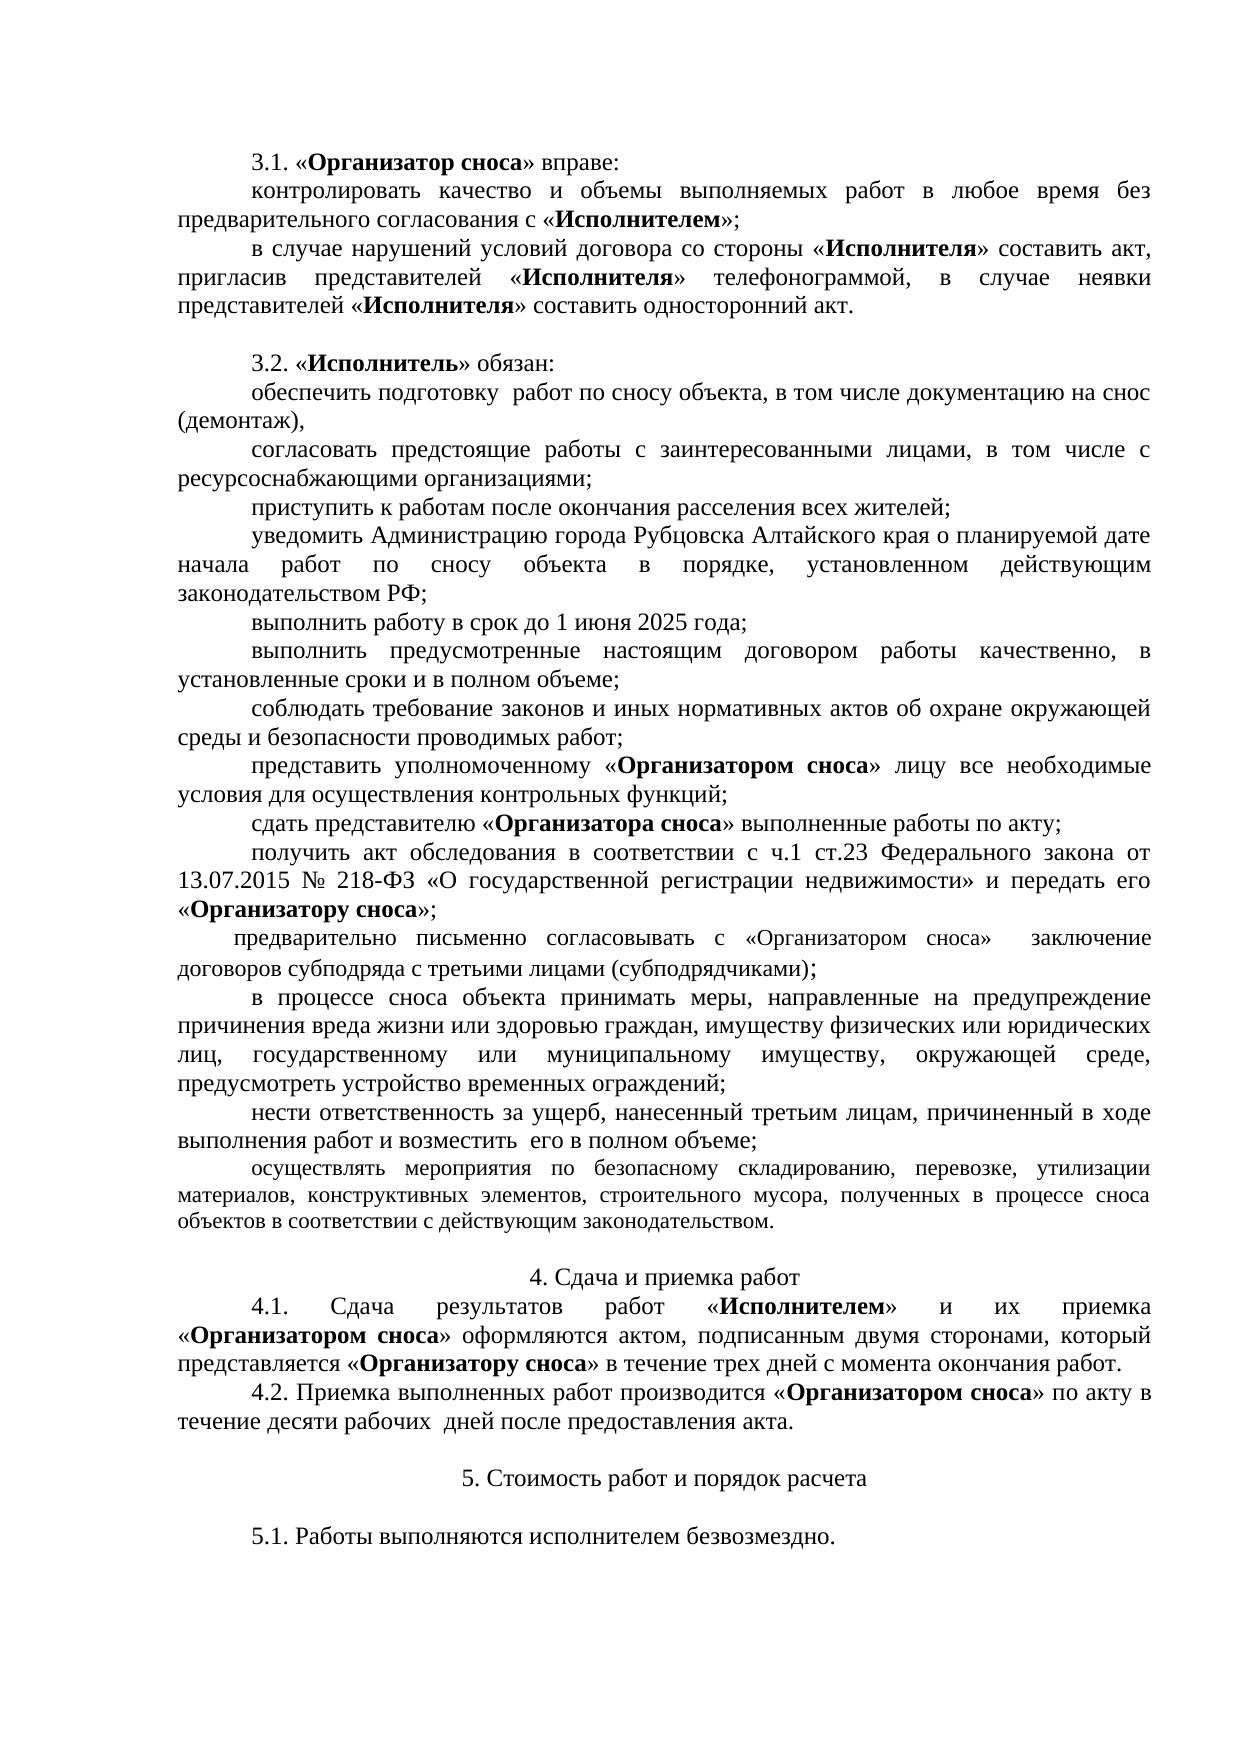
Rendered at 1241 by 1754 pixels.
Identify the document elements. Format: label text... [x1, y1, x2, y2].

text 3.1. «Организатор сноса» вправе: [177, 147, 1152, 176]
text осуществлять мероприятия по безопасному складированию, перевозке, утилизации материалов, конструктивных элементов, строительного мусора, полученных в процессе сноса объектов в соответствии с действующим законодательством. [177, 1154, 1152, 1233]
text получить акт обследования в соответствии с ч.1 ст.23 Федерального закона от 13.07.2015 № 218-ФЗ «О государственной регистрации недвижимости» и передать его «Организатору сноса»; [177, 837, 1152, 923]
text сдать представителю «Организатора сноса» выполненные работы по акту; [177, 808, 1152, 837]
text в процессе сноса объекта принимать меры, направленные на предупреждение причинения вреда жизни или здоровью граждан, имуществу физических или юридических лиц, государственному или муниципальному имуществу, окружающей среде, предусмотреть устройство временных ограждений; [177, 982, 1152, 1097]
text представить уполномоченному «Организатором сноса» лицу все необходимые условия для осуществления контрольных функций; [177, 751, 1152, 808]
text обеспечить подготовку работ по сносу объекта, в том числе документацию на снос (демонтаж), [177, 377, 1152, 434]
text 4.2. Приемка выполненных работ производится «Организатором сноса» по акту в течение десяти рабочих дней после предоставления акта. [177, 1377, 1152, 1435]
text соблюдать требование законов и иных нормативных актов об охране окружающей среды и безопасности проводимых работ; [177, 693, 1152, 751]
text в случае нарушений условий договора со стороны «Исполнителя» составить акт, пригласив представителей «Исполнителя» телефонограммой, в случае неявки представителей «Исполнителя» составить односторонний акт. [177, 233, 1152, 319]
text 4.1. Сдача результатов работ «Исполнителем» и их приемка «Организатором сноса» оформляются актом, подписанным двумя сторонами, который представляется «Организатору сноса» в течение трех дней с момента окончания работ. [177, 1291, 1152, 1377]
text 5.1. Работы выполняются исполнителем безвозмездно. [177, 1521, 1152, 1550]
text уведомить Администрацию города Рубцовска Алтайского края о планируемой дате начала работ по сносу объекта в порядке, установленном действующим законодательством РФ; [177, 521, 1152, 607]
text 5. Стоимость работ и порядок расчета [177, 1463, 1152, 1492]
text предварительно письменно согласовывать с «Организатором сноса» заключение договоров субподряда с третьими лицами (субподрядчиками); [177, 923, 1152, 982]
text 4. Сдача и приемка работ [177, 1262, 1152, 1291]
text выполнить предусмотренные настоящим договором работы качественно, в установленные сроки и в полном объеме; [177, 636, 1152, 693]
text согласовать предстоящие работы с заинтересованными лицами, в том числе с ресурсоснабжающими организациями; [177, 434, 1152, 492]
text выполнить работу в срок до 1 июня 2025 года; [177, 607, 1152, 636]
text приступить к работам после окончания расселения всех жителей; [177, 492, 1152, 521]
text нести ответственность за ущерб, нанесенный третьим лицам, причиненный в ходе выполнения работ и возместить его в полном объеме; [177, 1097, 1152, 1154]
text 3.2. «Исполнитель» обязан: [177, 348, 1152, 377]
text контролировать качество и объемы выполняемых работ в любое время без предварительного согласования с «Исполнителем»; [177, 176, 1152, 233]
